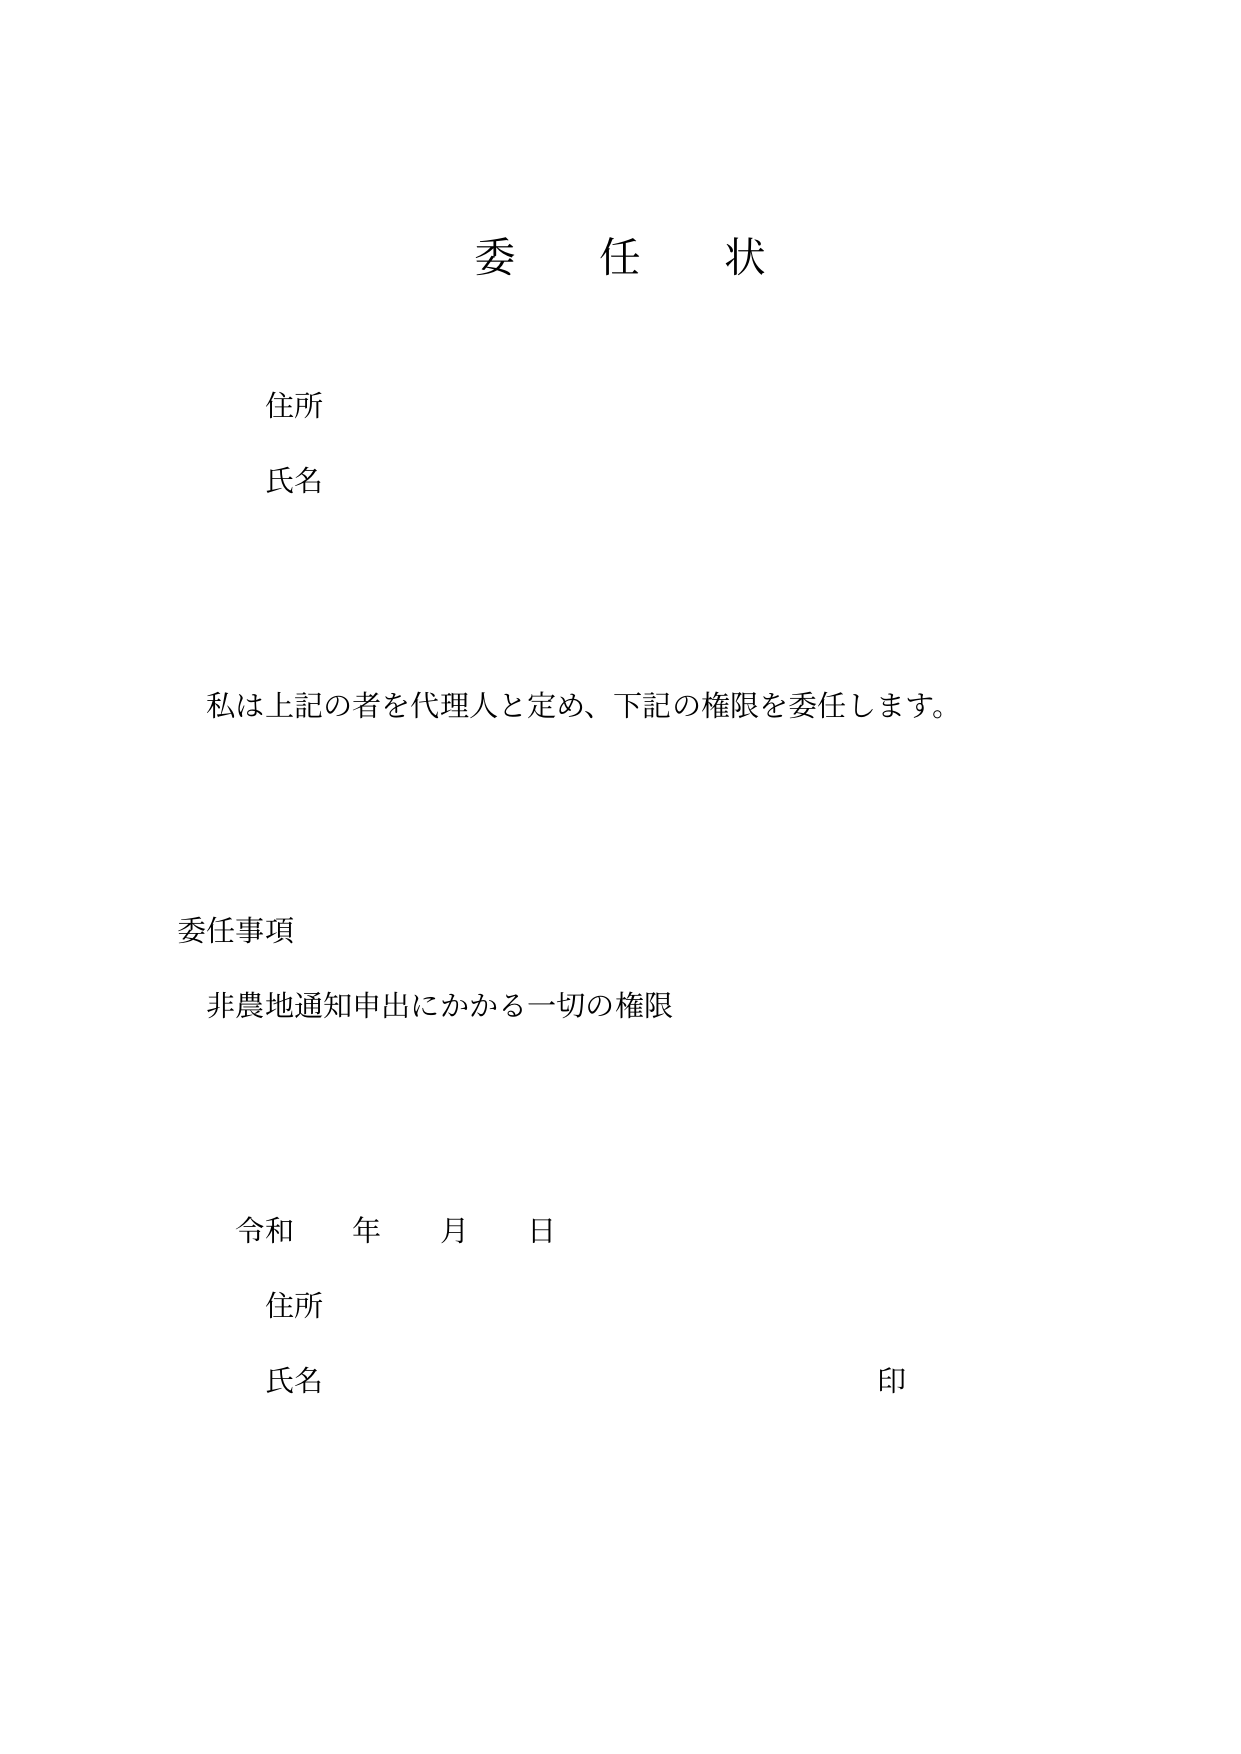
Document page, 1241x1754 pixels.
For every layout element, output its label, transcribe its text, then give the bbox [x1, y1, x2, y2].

text 令和 年 月 日 [177, 1192, 1063, 1267]
text 委任事項 [177, 892, 1063, 967]
text 氏名 [177, 442, 1063, 517]
text 住所 [177, 1267, 1063, 1342]
text 非農地通知申出にかかる一切の権限 [177, 967, 1063, 1042]
text 氏名 印 [177, 1342, 1063, 1417]
text 委 任 状 [177, 217, 1063, 292]
text 私は上記の者を代理人と定め、下記の権限を委任します。 [177, 667, 1063, 742]
text 住所 [177, 367, 1063, 442]
